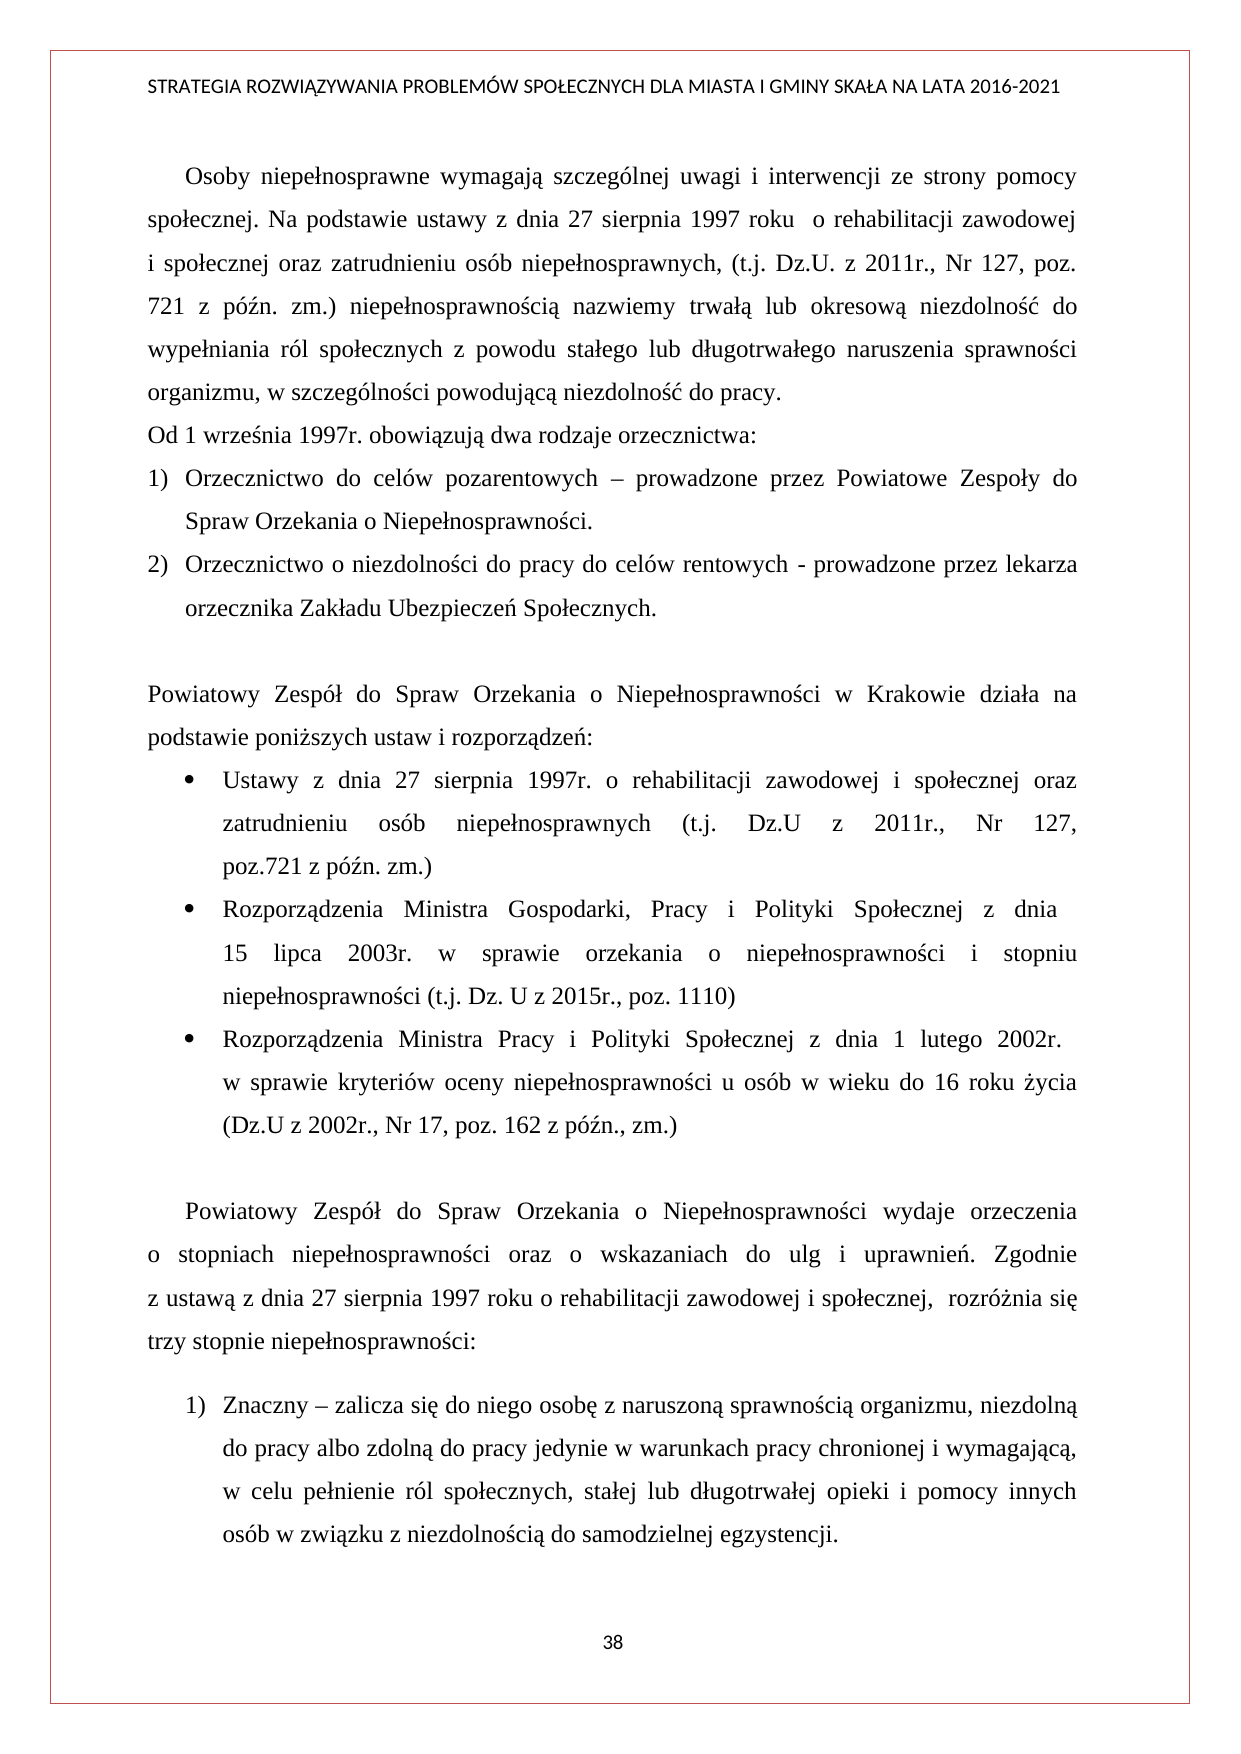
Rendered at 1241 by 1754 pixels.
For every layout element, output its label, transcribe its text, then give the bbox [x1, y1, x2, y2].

list Znaczny – zalicza się do niego osobę z naruszoną sprawnością organizmu, niezdolną do pracy albo zdolną do pracy jedynie w warunkach pracy chronionej i wymagającą, w celu pełnienie ról społecznych, stałej lub długotrwałej opieki i pomocy innych osób w związku z niezdolnością do samodzielnej egzystencji. [185, 1390, 1078, 1548]
list Rozporządzenia Ministra Gospodarki, Pracy i Polityki Społecznej z dnia 15 lipca 2003r. w sprawie orzekania o niepełnosprawności i stopniu niepełnosprawności (t.j. Dz. U z 2015r., poz. 1110) [185, 894, 1078, 1009]
list Ustawy z dnia 27 sierpnia 1997r. o rehabilitacji zawodowej i społecznej oraz zatrudnieniu osób niepełnosprawnych (t.j. Dz.U z 2011r., Nr 127, poz.721 z późn. zm.) [185, 765, 1078, 880]
list Orzecznictwo do celów pozarentowych – prowadzone przez Powiatowe Zespoły do Spraw Orzekania o Niepełnosprawności. [147, 463, 1078, 535]
text Osoby niepełnosprawne wymagają szczególnej uwagi i interwencji ze strony pomocy społecznej. Na podstawie ustawy z dnia 27 sierpnia 1997 roku o rehabilitacji zawodowej i społecznej oraz zatrudnieniu osób niepełnosprawnych, (t.j. Dz.U. z 2011r., Nr 127, poz. 721 z późn. zm.) niepełnosprawnością nazwiemy trwałą lub okresową niezdolność do wypełniania ról społecznych z powodu stałego lub długotrwałego naruszenia sprawności organizmu, w szczególności powodującą niezdolność do pracy. [147, 161, 1078, 406]
list Rozporządzenia Ministra Pracy i Polityki Społecznej z dnia 1 lutego 2002r. w sprawie kryteriów oceny niepełnosprawności u osób w wieku do 16 roku życia (Dz.U z 2002r., Nr 17, poz. 162 z późn., zm.) [185, 1024, 1078, 1139]
text Powiatowy Zespół do Spraw Orzekania o Niepełnosprawności w Krakowie działa na podstawie poniższych ustaw i rozporządzeń: [147, 679, 1078, 751]
text Od 1 września 1997r. obowiązują dwa rodzaje orzecznictwa: [147, 420, 1078, 449]
text Powiatowy Zespół do Spraw Orzekania o Niepełnosprawności wydaje orzeczenia o stopniach niepełnosprawności oraz o wskazaniach do ulg i uprawnień. Zgodnie z ustawą z dnia 27 sierpnia 1997 roku o rehabilitacji zawodowej i społecznej, rozróżnia się trzy stopnie niepełnosprawności: [147, 1196, 1078, 1354]
list Orzecznictwo o niezdolności do pracy do celów rentowych - prowadzone przez lekarza orzecznika Zakładu Ubezpieczeń Społecznych. [147, 549, 1078, 621]
